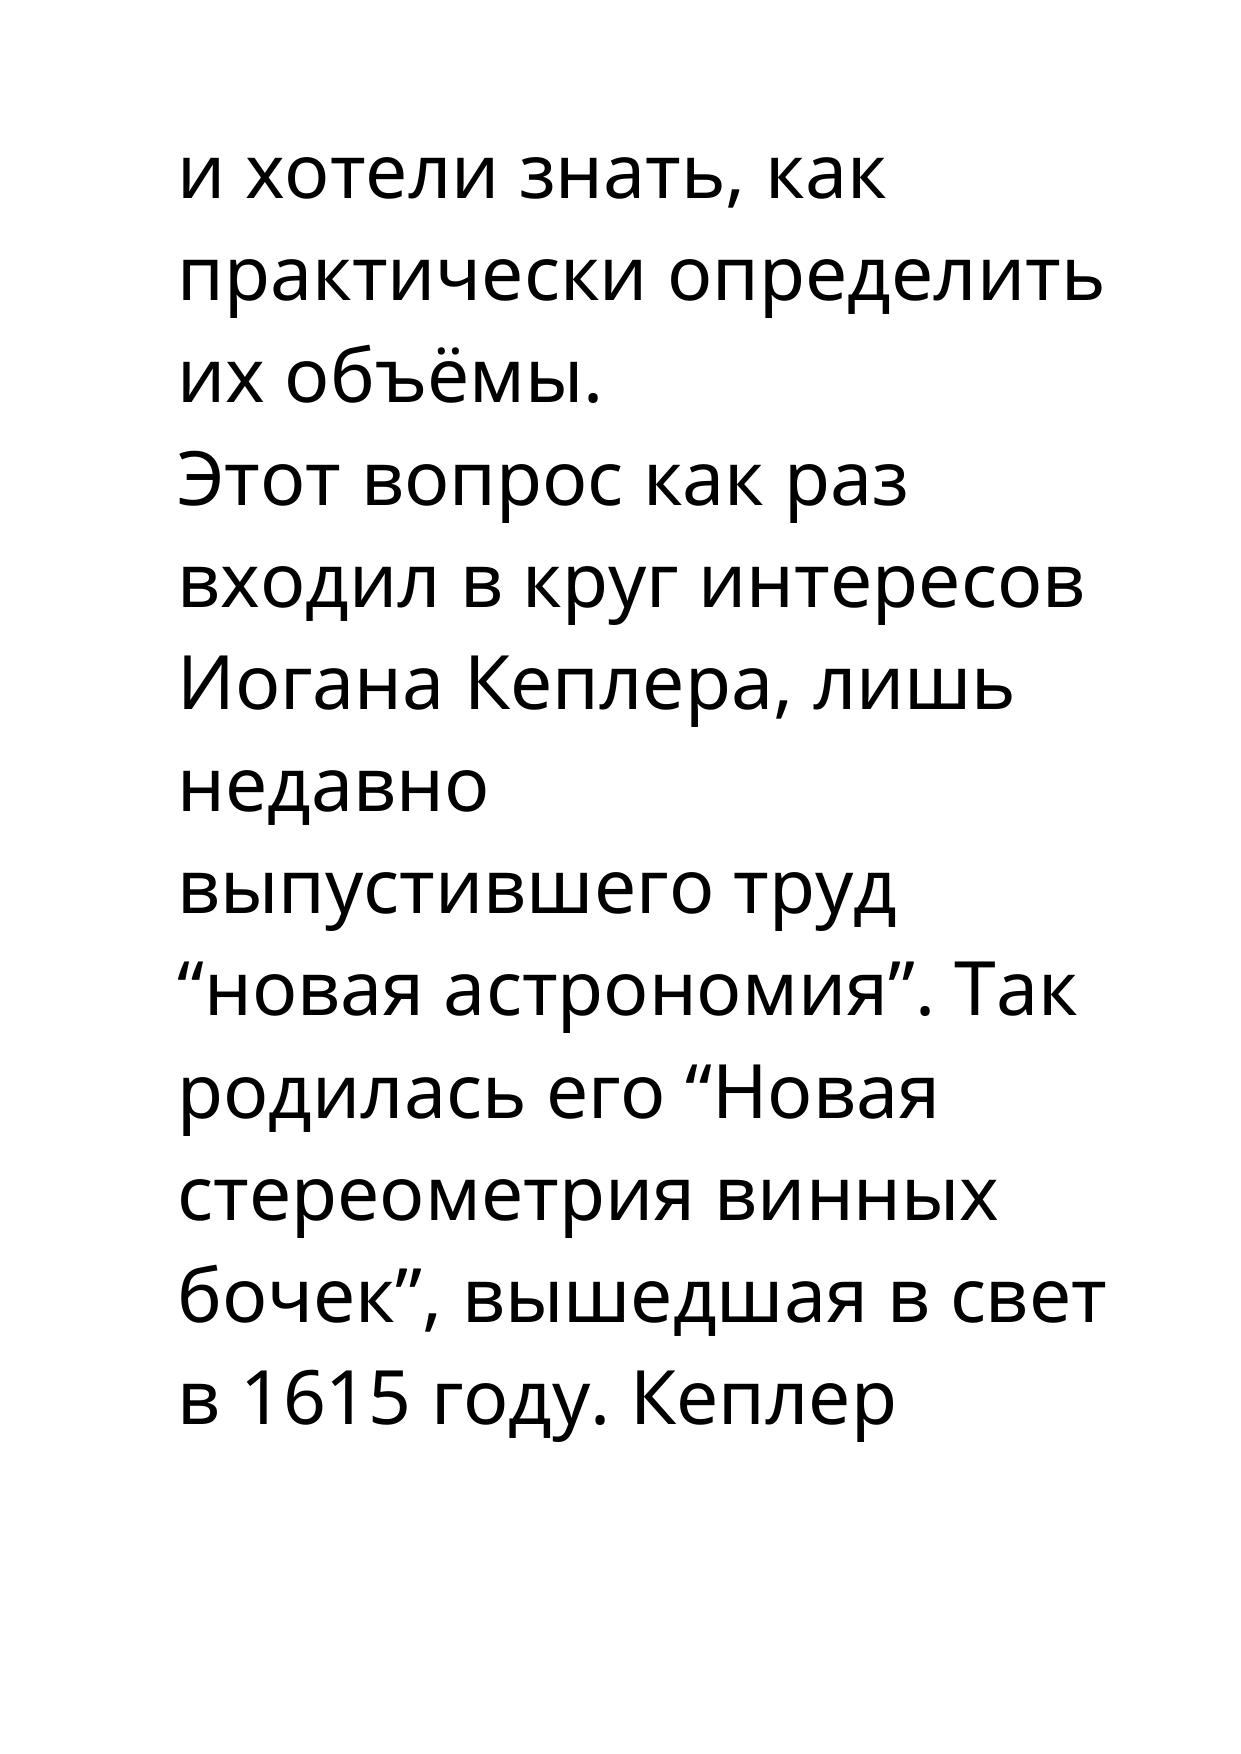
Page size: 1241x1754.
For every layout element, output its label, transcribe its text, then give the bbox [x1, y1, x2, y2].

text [177, 1242, 1152, 1447]
text Этот вопрос как раз входил в круг интересов Иогана Кеплера, лишь недавно [177, 425, 1152, 833]
text выпустившего труд “новая астрономия”. Так родилась его “Новая стереометрия винных [177, 833, 1152, 1242]
text и хотели знать, как практически определить их объёмы. [177, 118, 1152, 425]
